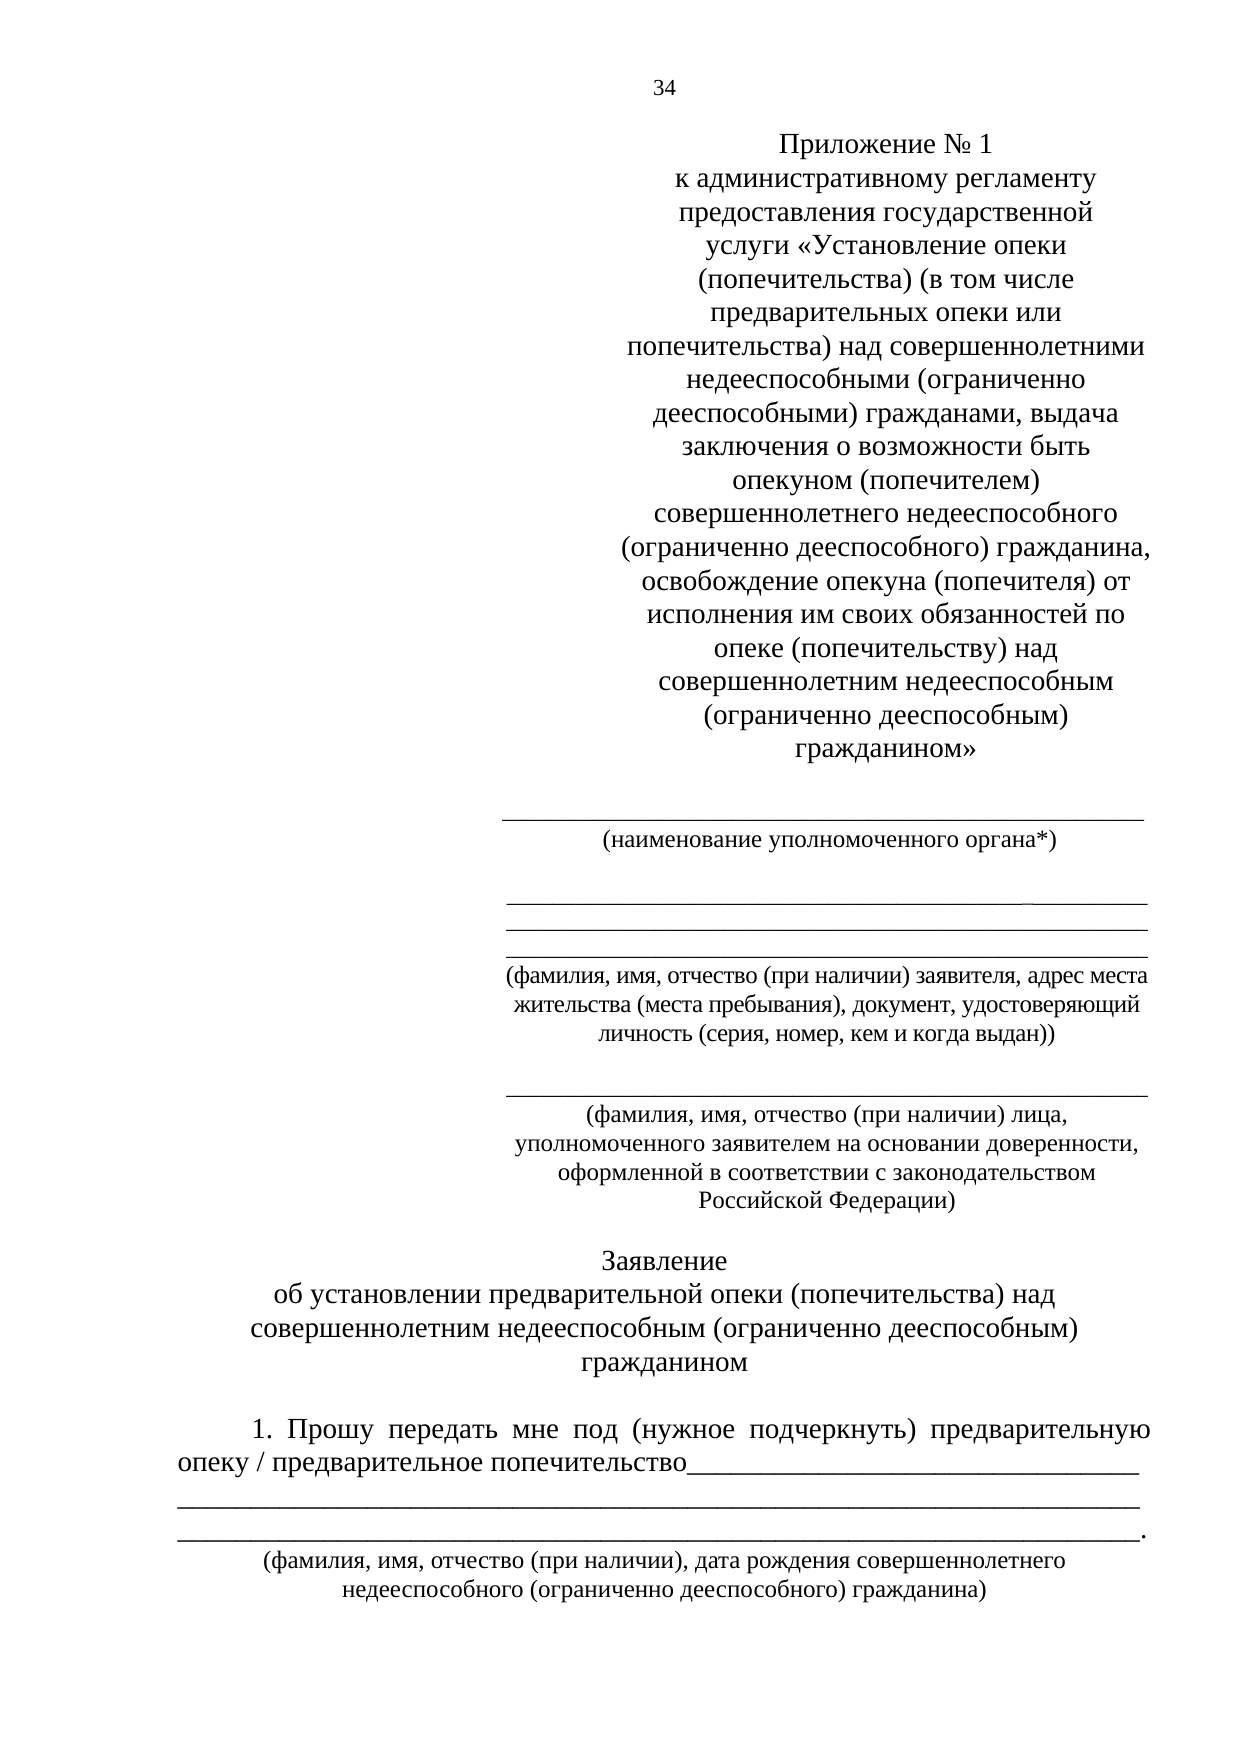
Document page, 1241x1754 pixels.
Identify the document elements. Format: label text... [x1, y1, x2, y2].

text ________________________________________________________ [502, 908, 1152, 934]
text Приложение № 1 [620, 127, 1152, 160]
text предоставления государственной [620, 194, 1152, 227]
text (фамилия, имя, отчество (при наличии) лица, уполномоченного заявителем на основании доверенности, оформленной в соответствии с законодательством Российской Федерации) [502, 1099, 1152, 1214]
text (наименование уполномоченного органа*) [502, 824, 1152, 852]
text ________________________________________________________ [502, 797, 1152, 824]
text об установлении предварительной опеки (попечительства) над совершеннолетним недееспособным (ограниченно дееспособным) гражданином [177, 1277, 1152, 1377]
text ____________________________________________________________________________________________________________________________________. [177, 1478, 1152, 1545]
text ________________________________________________________ [502, 1073, 1152, 1099]
text Заявление [177, 1243, 1152, 1277]
text (фамилия, имя, отчество (при наличии) заявителя, адрес места жительства (места пребывания), документ, удостоверяющий личность (серия, номер, кем и когда выдан)) [502, 960, 1152, 1047]
text ________________________________________________________ [502, 881, 1152, 908]
text услуги «Установление опеки (попечительства) (в том числе предварительных опеки или попечительства) над совершеннолетними недееспособными (ограниченно дееспособными) гражданами, выдача заключения о возможности быть опекуном (попечителем) совершеннолетнего недееспособного (ограниченно дееспособного) гражданина, освобождение опекуна (попечителя) от исполнения им своих обязанностей по опеке (попечительству) над совершеннолетним недееспособным (ограниченно дееспособным) гражданином» [620, 227, 1152, 764]
text к административному регламенту [620, 160, 1152, 194]
subtitle (фамилия, имя, отчество (при наличии), дата рождения совершеннолетнего недееспособного (ограниченно дееспособного) гражданина) [177, 1545, 1152, 1602]
text ________________________________________________________ [502, 934, 1152, 960]
text 1. Прошу передать мне под (нужное подчеркнуть) предварительную опеку / предварительное попечительство_______________________________ [177, 1411, 1152, 1478]
